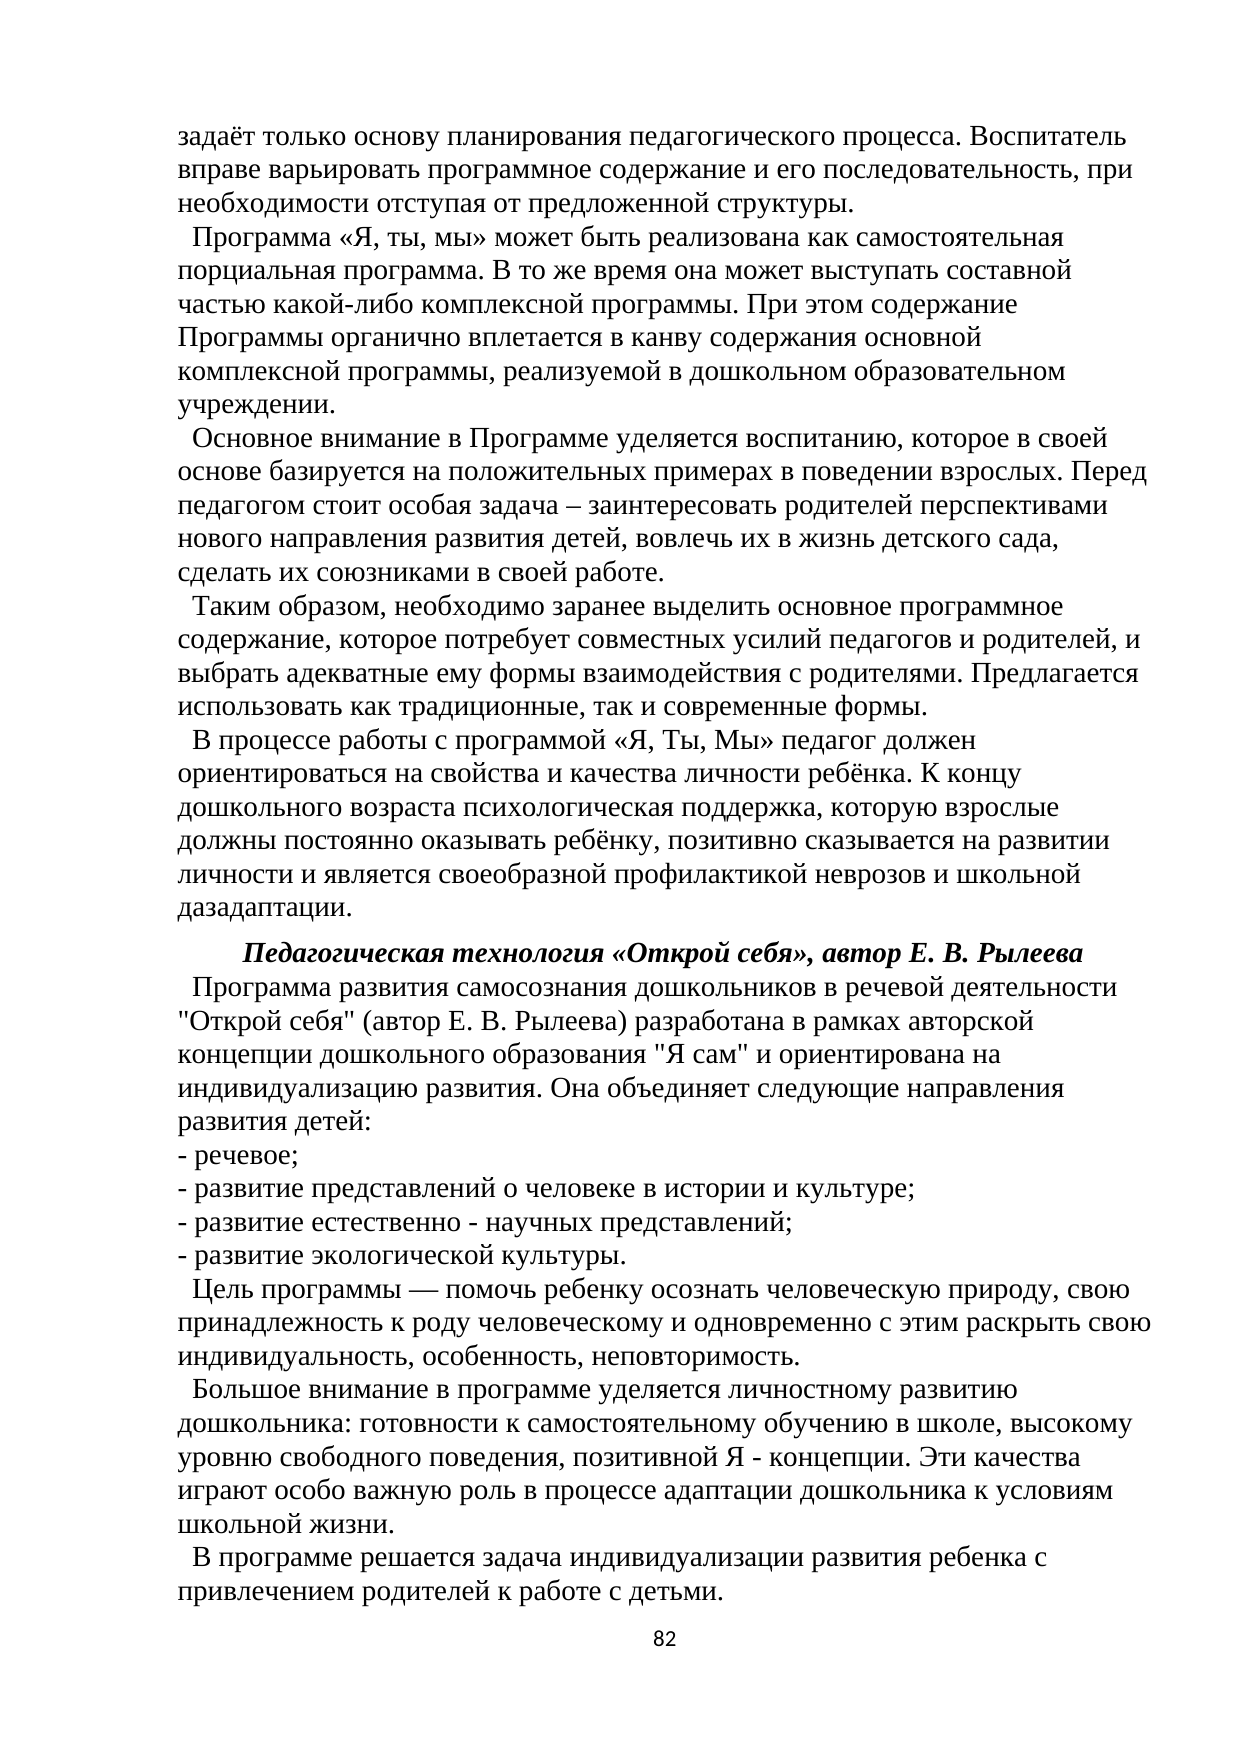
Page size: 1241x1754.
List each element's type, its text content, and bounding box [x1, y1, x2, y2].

text Программа развития самосознания дошкольников в речевой деятельности "Открой себя" (автор Е. В. Рылеева) разработана в рамках авторской концепции дошкольного образования "Я сам" и ориентирована на индивидуализацию развития. Она объединяет следующие направления развития детей: [177, 969, 1152, 1137]
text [177, 118, 1152, 219]
text Цель программы — помочь ребенку осознать человеческую природу, свою принадлежность к роду человеческому и одновременно с этим раскрыть свою индивидуальность, особенность, неповторимость. [177, 1271, 1152, 1372]
text - развитие экологической культуры. [177, 1237, 1152, 1271]
text Основное внимание в Программе уделяется воспитанию, которое в своей основе базируется на положительных примерах в поведении взрослых. Перед педагогом стоит особая задача – заинтересовать родителей перспективами нового направления развития детей, вовлечь их в жизнь детского сада, сделать их союзниками в своей работе. [177, 420, 1152, 588]
text Программа «Я, ты, мы» может быть реализована как самостоятельная порциальная программа. В то же время она может выступать составной частью какой-либо комплексной программы. При этом содержание Программы органично вплетается в канву содержания основной комплексной программы, реализуемой в дошкольном образовательном учреждении. [177, 219, 1152, 420]
text Педагогическая технология «Открой себя», автор Е. В. Рылеева [177, 936, 1152, 969]
text - развитие представлений о человеке в истории и культуре; [177, 1170, 1152, 1204]
text Большое внимание в программе уделяется личностному развитию дошкольника: готовности к самостоятельному обучению в школе, высокому уровню свободного поведения, позитивной Я - концепции. Эти качества играют особо важную роль в процессе адаптации дошкольника к условиям школьной жизни. [177, 1372, 1152, 1539]
text В процессе работы с программой «Я, Ты, Мы» педагог должен ориентироваться на свойства и качества личности ребёнка. К концу дошкольного возраста психологическая поддержка, которую взрослые должны постоянно оказывать ребёнку, позитивно сказывается на развитии личности и является своеобразной профилактикой неврозов и школьной дазадаптации. [177, 722, 1152, 923]
text Таким образом, необходимо заранее выделить основное программное содержание, которое потребует совместных усилий педагогов и родителей, и выбрать адекватные ему формы взаимодействия с родителями. Предлагается использовать как традиционные, так и современные формы. [177, 588, 1152, 722]
text - речевое; [177, 1137, 1152, 1170]
text - развитие естественно - научных представлений; [177, 1204, 1152, 1237]
text В программе решается задача индивидуализации развития ребенка с привлечением родителей к работе с детьми. [177, 1539, 1152, 1606]
